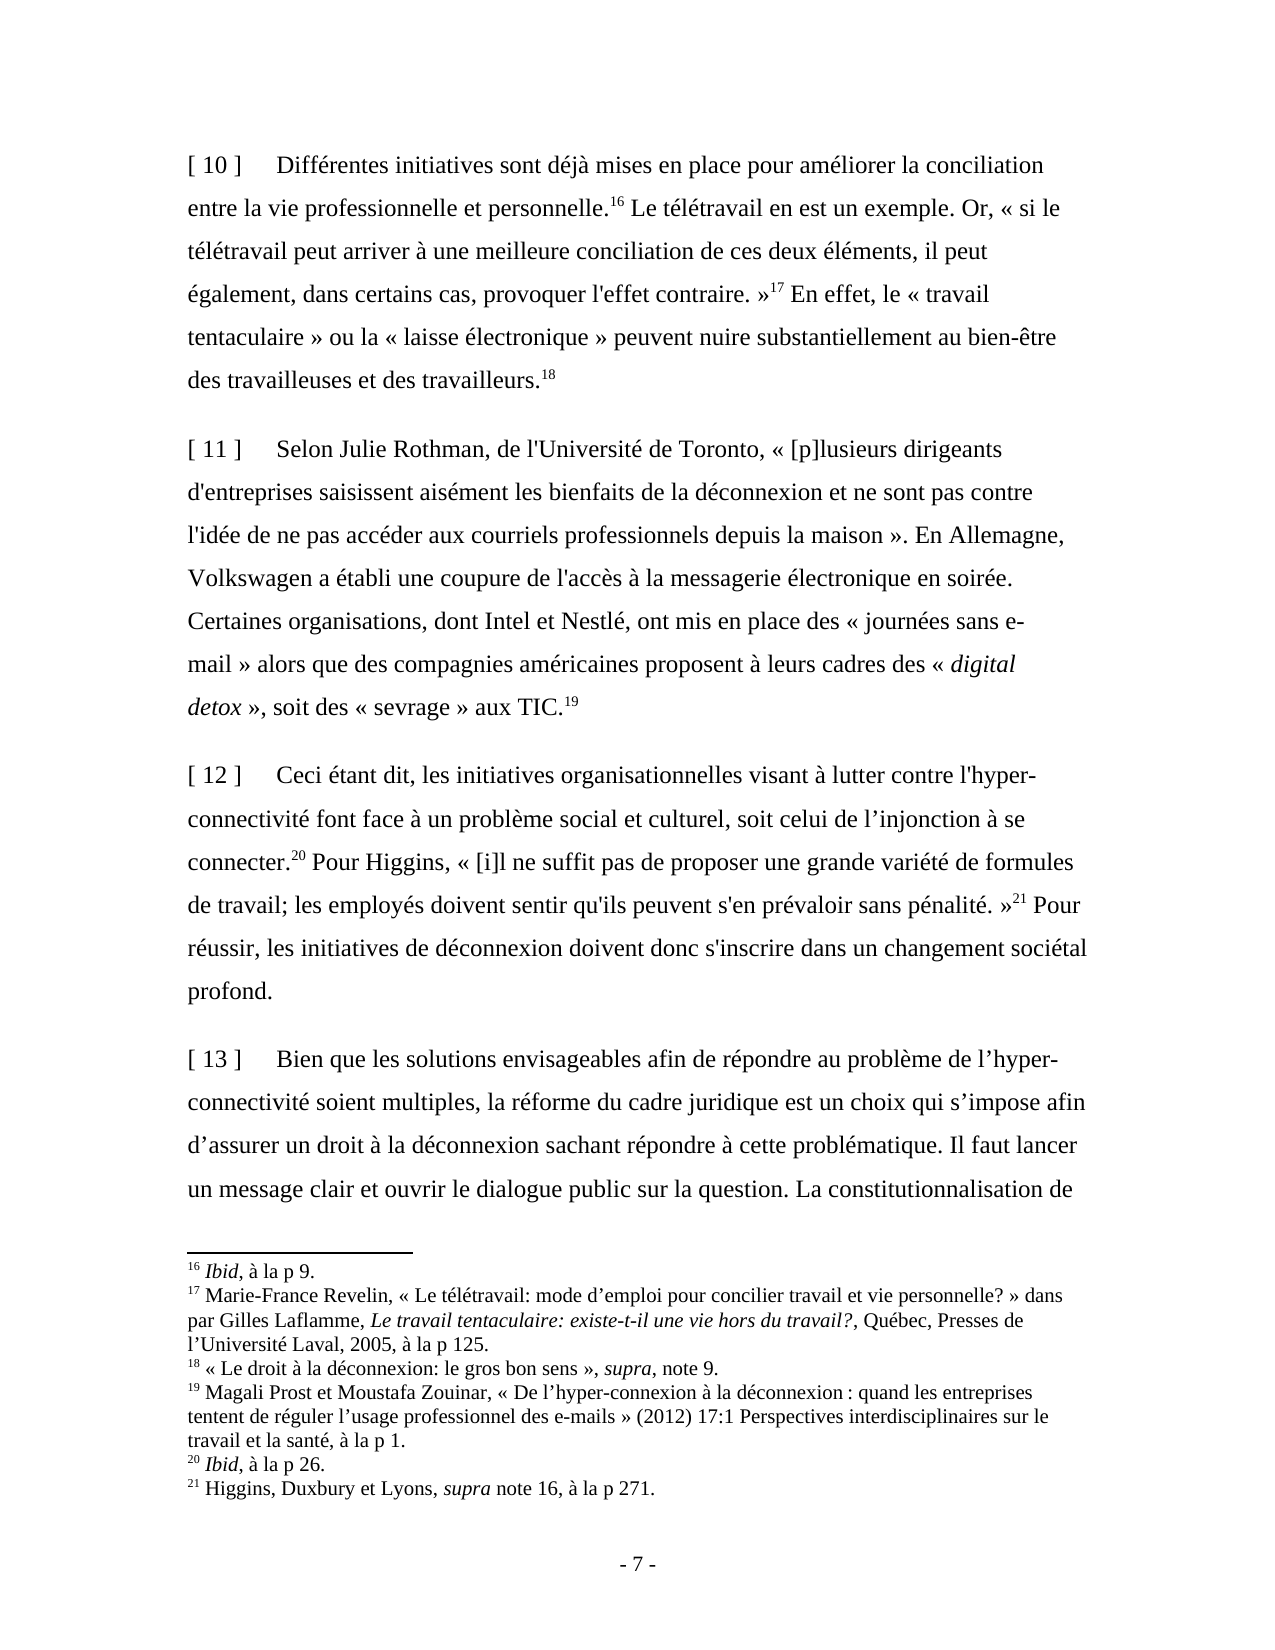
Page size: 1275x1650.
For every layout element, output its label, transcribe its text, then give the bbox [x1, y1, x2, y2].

text Différentes initiatives sont déjà mises en place pour améliorer la conciliation entre la vie professionnelle et personnelle. Le télétravail en est un exemple. Or, « si le télétravail peut arriver à une meilleure conciliation de ces deux éléments, il peut également, dans certains cas, provoquer l'effet contraire. » En effet, le « travail tentaculaire » ou la « laisse électronique » peuvent nuire substantiellement au bien-être des travailleuses et des travailleurs. [187, 150, 1087, 394]
text Selon Julie Rothman, de l'Université de Toronto, « [p]lusieurs dirigeants d'entreprises saisissent aisément les bienfaits de la déconnexion et ne sont pas contre l'idée de ne pas accéder aux courriels professionnels depuis la maison ». En Allemagne, Volkswagen a établi une coupure de l'accès à la messagerie électronique en soirée. Certaines organisations, dont Intel et Nestlé, ont mis en place des « journées sans e-mail » alors que des compagnies américaines proposent à leurs cadres des « digital detox », soit des « sevrage » aux TIC. [187, 434, 1087, 721]
text Ceci étant dit, les initiatives organisationnelles visant à lutter contre l'hyper-connectivité font face à un problème social et culturel, soit celui de l’injonction à se connecter. Pour Higgins, « [i]l ne suffit pas de proposer une grande variété de formules de travail; les employés doivent sentir qu'ils peuvent s'en prévaloir sans pénalité. » Pour réussir, les initiatives de déconnexion doivent donc s'inscrire dans un changement sociétal profond. [187, 761, 1087, 1005]
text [187, 1044, 1087, 1202]
